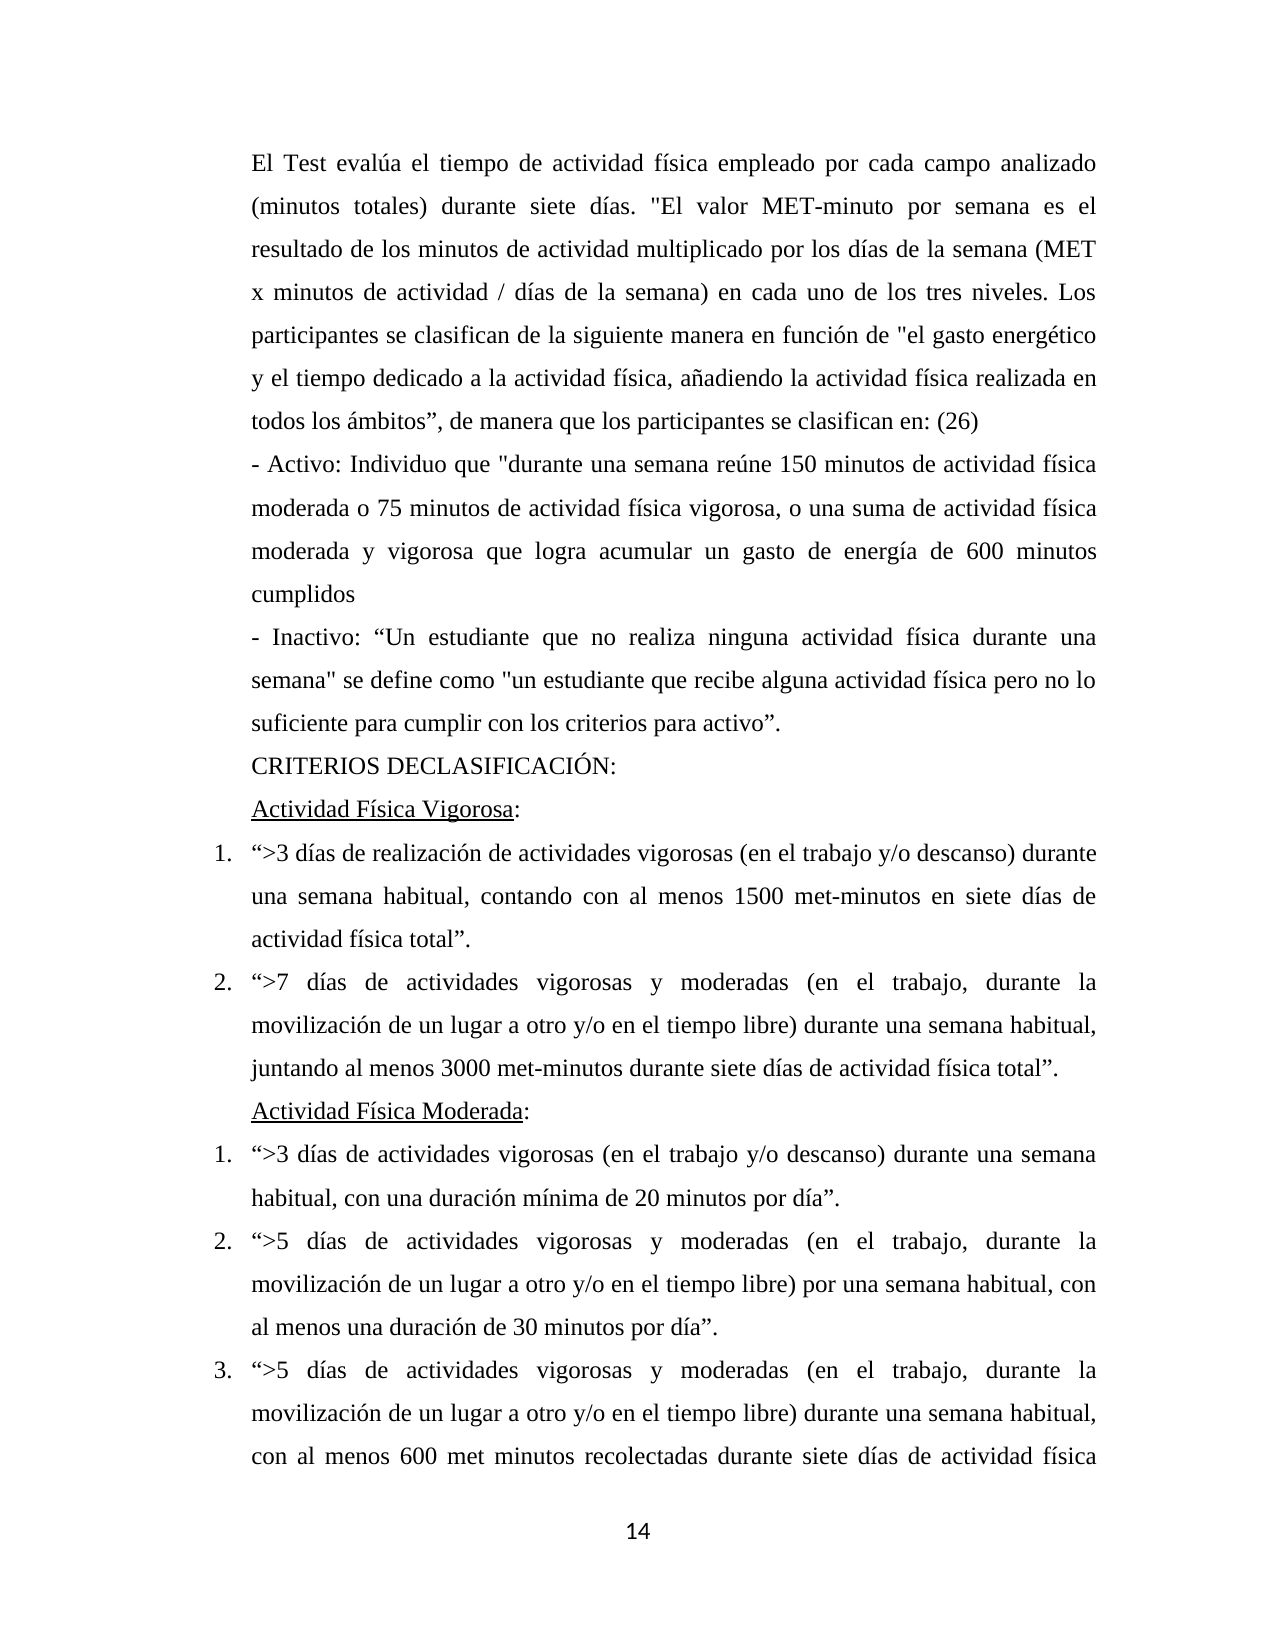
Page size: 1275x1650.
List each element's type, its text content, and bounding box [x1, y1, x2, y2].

text - Activo: Individuo que "durante una semana reúne 150 minutos de actividad física moderada o 75 minutos de actividad física vigorosa, o una suma de actividad física moderada y vigorosa que logra acumular un gasto de energía de 600 minutos cumplidos [251, 449, 1098, 608]
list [213, 1355, 1098, 1470]
text Actividad Física Moderada: [251, 1096, 1098, 1125]
text CRITERIOS DECLASIFICACIÓN: [251, 751, 1098, 780]
text - Inactivo: “Un estudiante que no realiza ninguna actividad física durante una semana" se define como "un estudiante que recibe alguna actividad física pero no lo suficiente para cumplir con los criterios para activo”. [251, 622, 1098, 737]
list “>3 días de realización de actividades vigorosas (en el trabajo y/o descanso) durante una semana habitual, contando con al menos 1500 met-minutos en siete días de actividad física total”. [213, 838, 1098, 953]
list “>5 días de actividades vigorosas y moderadas (en el trabajo, durante la movilización de un lugar a otro y/o en el tiempo libre) por una semana habitual, con al menos una duración de 30 minutos por día”. [213, 1226, 1098, 1341]
text Actividad Física Vigorosa: [251, 794, 1098, 823]
list “>7 días de actividades vigorosas y moderadas (en el trabajo, durante la movilización de un lugar a otro y/o en el tiempo libre) durante una semana habitual, juntando al menos 3000 met-minutos durante siete días de actividad física total”. [213, 967, 1098, 1082]
list “>3 días de actividades vigorosas (en el trabajo y/o descanso) durante una semana habitual, con una duración mínima de 20 minutos por día”. [213, 1139, 1098, 1211]
text El Test evalúa el tiempo de actividad física empleado por cada campo analizado (minutos totales) durante siete días. "El valor MET-minuto por semana es el resultado de los minutos de actividad multiplicado por los días de la semana (MET x minutos de actividad / días de la semana) en cada uno de los tres niveles. Los participantes se clasifican de la siguiente manera en función de "el gasto energético y el tiempo dedicado a la actividad física, añadiendo la actividad física realizada en todos los ámbitos”, de manera que los participantes se clasifican en: (26) [251, 148, 1098, 435]
